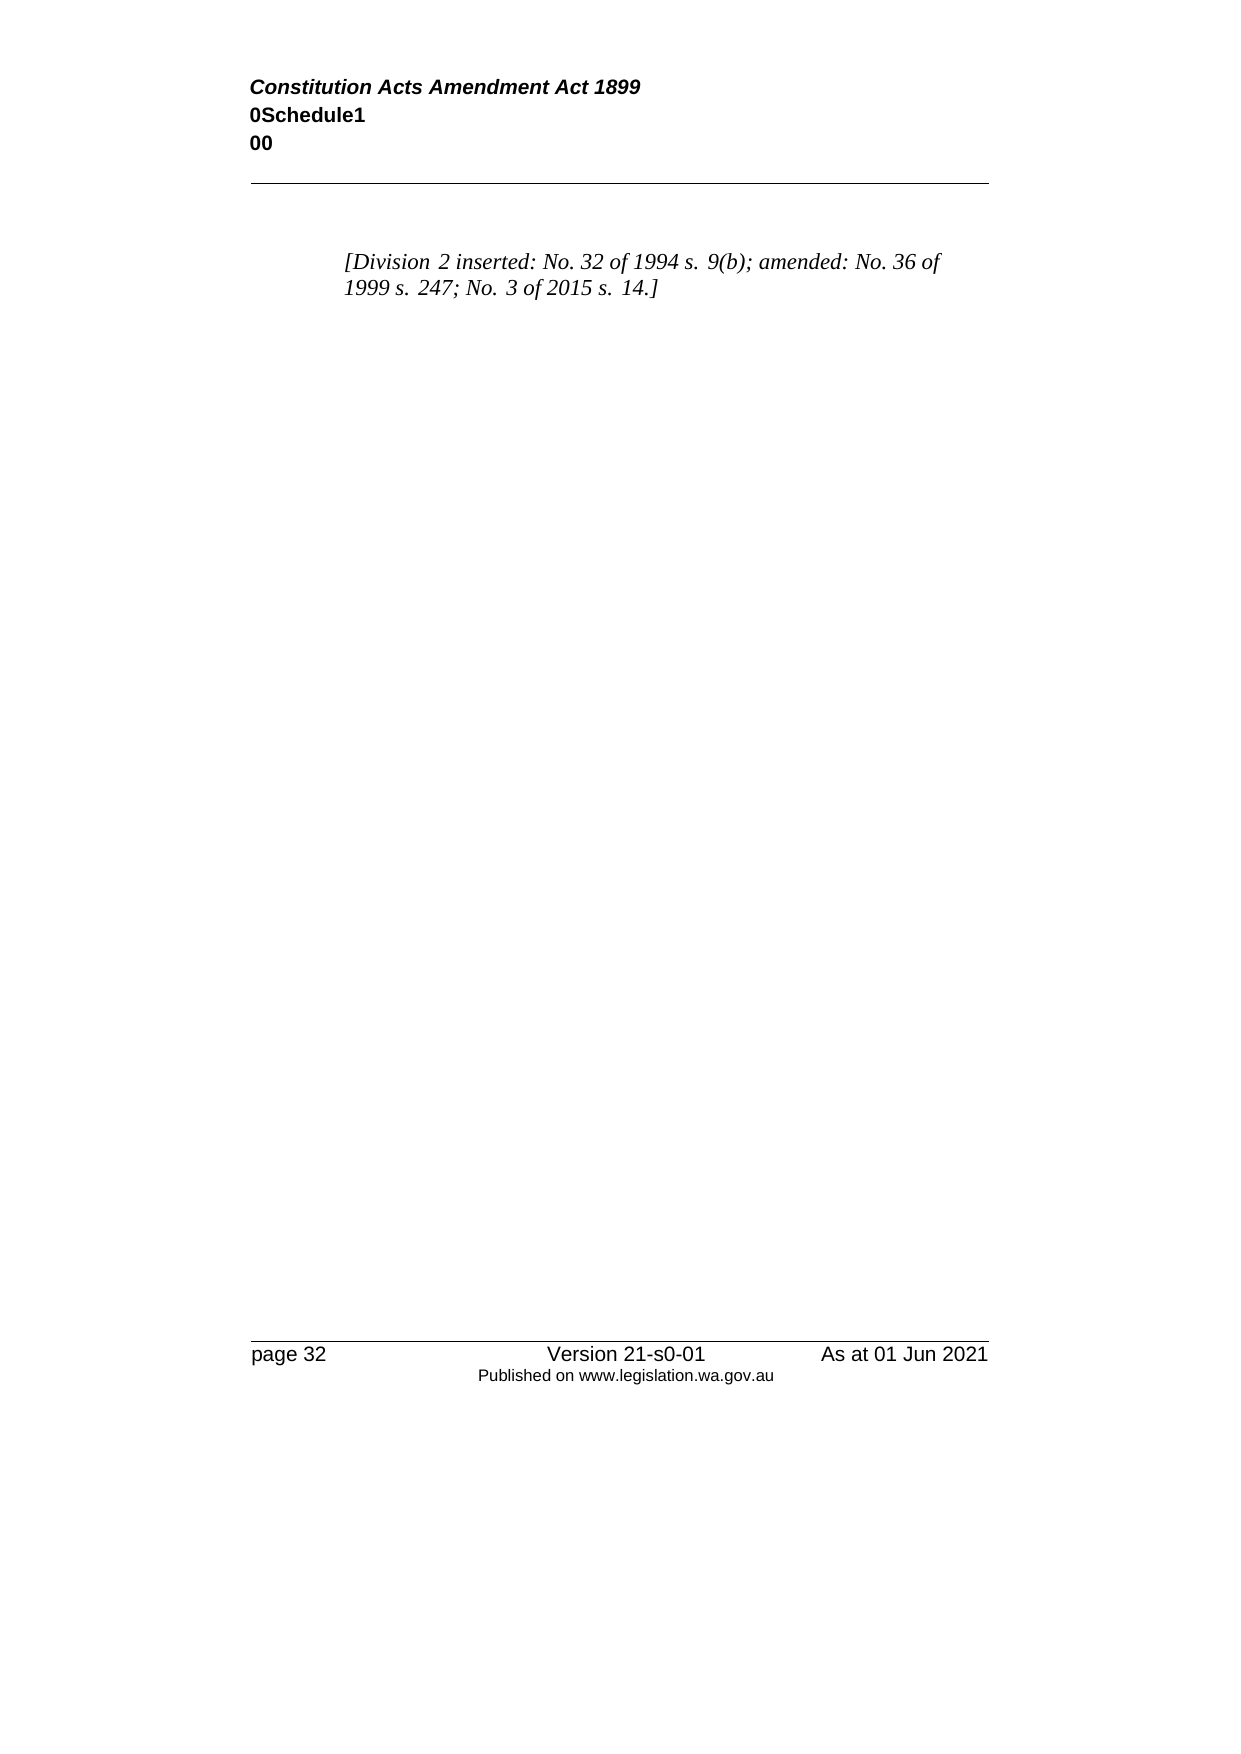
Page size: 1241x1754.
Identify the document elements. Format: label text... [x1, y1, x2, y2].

text [Division 2 inserted: No. 32 of 1994 s. 9(b); amended: No. 36 of 1999 s. 247; No. 3 of 2015 s. 14.] [251, 248, 989, 301]
